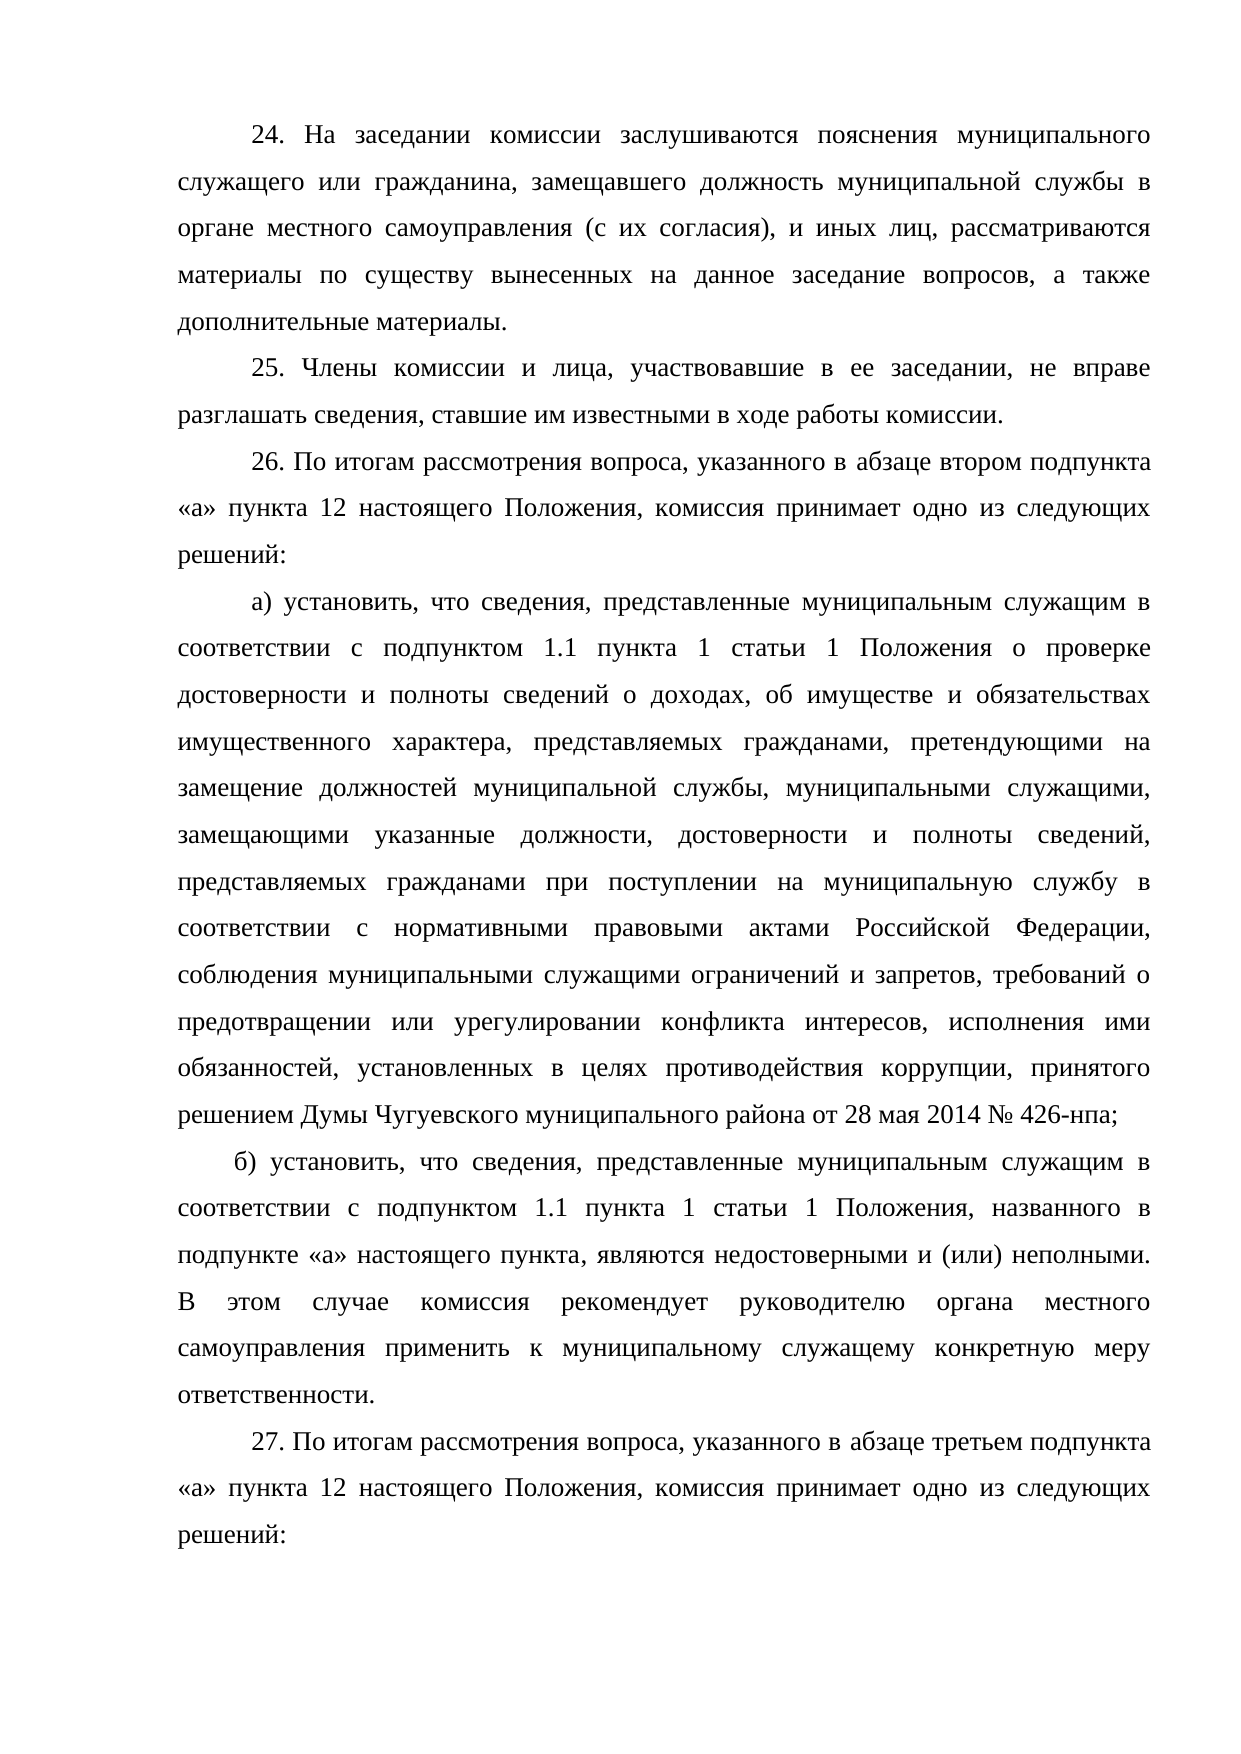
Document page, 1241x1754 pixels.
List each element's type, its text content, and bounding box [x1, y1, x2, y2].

text 25. Члены комиссии и лица, участвовавшие в ее заседании, не вправе разглашать сведения, ставшие им известными в ходе работы комиссии. [177, 351, 1152, 429]
text 27. По итогам рассмотрения вопроса, указанного в абзаце третьем подпункта «а» пункта 12 настоящего Положения, комиссия принимает одно из следующих решений: [177, 1425, 1152, 1549]
text 26. По итогам рассмотрения вопроса, указанного в абзаце втором подпункта «а» пункта 12 настоящего Положения, комиссия принимает одно из следующих решений: [177, 445, 1152, 569]
text а) установить, что сведения, представленные муниципальным служащим в соответствии с подпунктом 1.1 пункта 1 статьи 1 Положения о проверке достоверности и полноты сведений о доходах, об имуществе и обязательствах имущественного характера, представляемых гражданами, претендующими на замещение должностей муниципальной службы, муниципальными служащими, замещающими указанные должности, достоверности и полноты сведений, представляемых гражданами при поступлении на муниципальную службу в соответствии с нормативными правовыми актами Российской Федерации, соблюдения муниципальными служащими ограничений и запретов, требований о предотвращении или урегулировании конфликта интересов, исполнения ими обязанностей, установленных в целях противодействия коррупции, принятого решением Думы Чугуевского муниципального района от 28 мая 2014 № 426-нпа; [177, 585, 1152, 1129]
text 24. На заседании комиссии заслушиваются пояснения муниципального служащего или гражданина, замещавшего должность муниципальной службы в органе местного самоуправления (с их согласия), и иных лиц, рассматриваются материалы по существу вынесенных на данное заседание вопросов, а также дополнительные материалы. [177, 118, 1152, 336]
text б) установить, что сведения, представленные муниципальным служащим в соответствии с подпунктом 1.1 пункта 1 статьи 1 Положения, названного в подпункте «а» настоящего пункта, являются недостоверными и (или) неполными. В этом случае комиссия рекомендует руководителю органа местного самоуправления применить к муниципальному служащему конкретную меру ответственности. [177, 1145, 1152, 1409]
